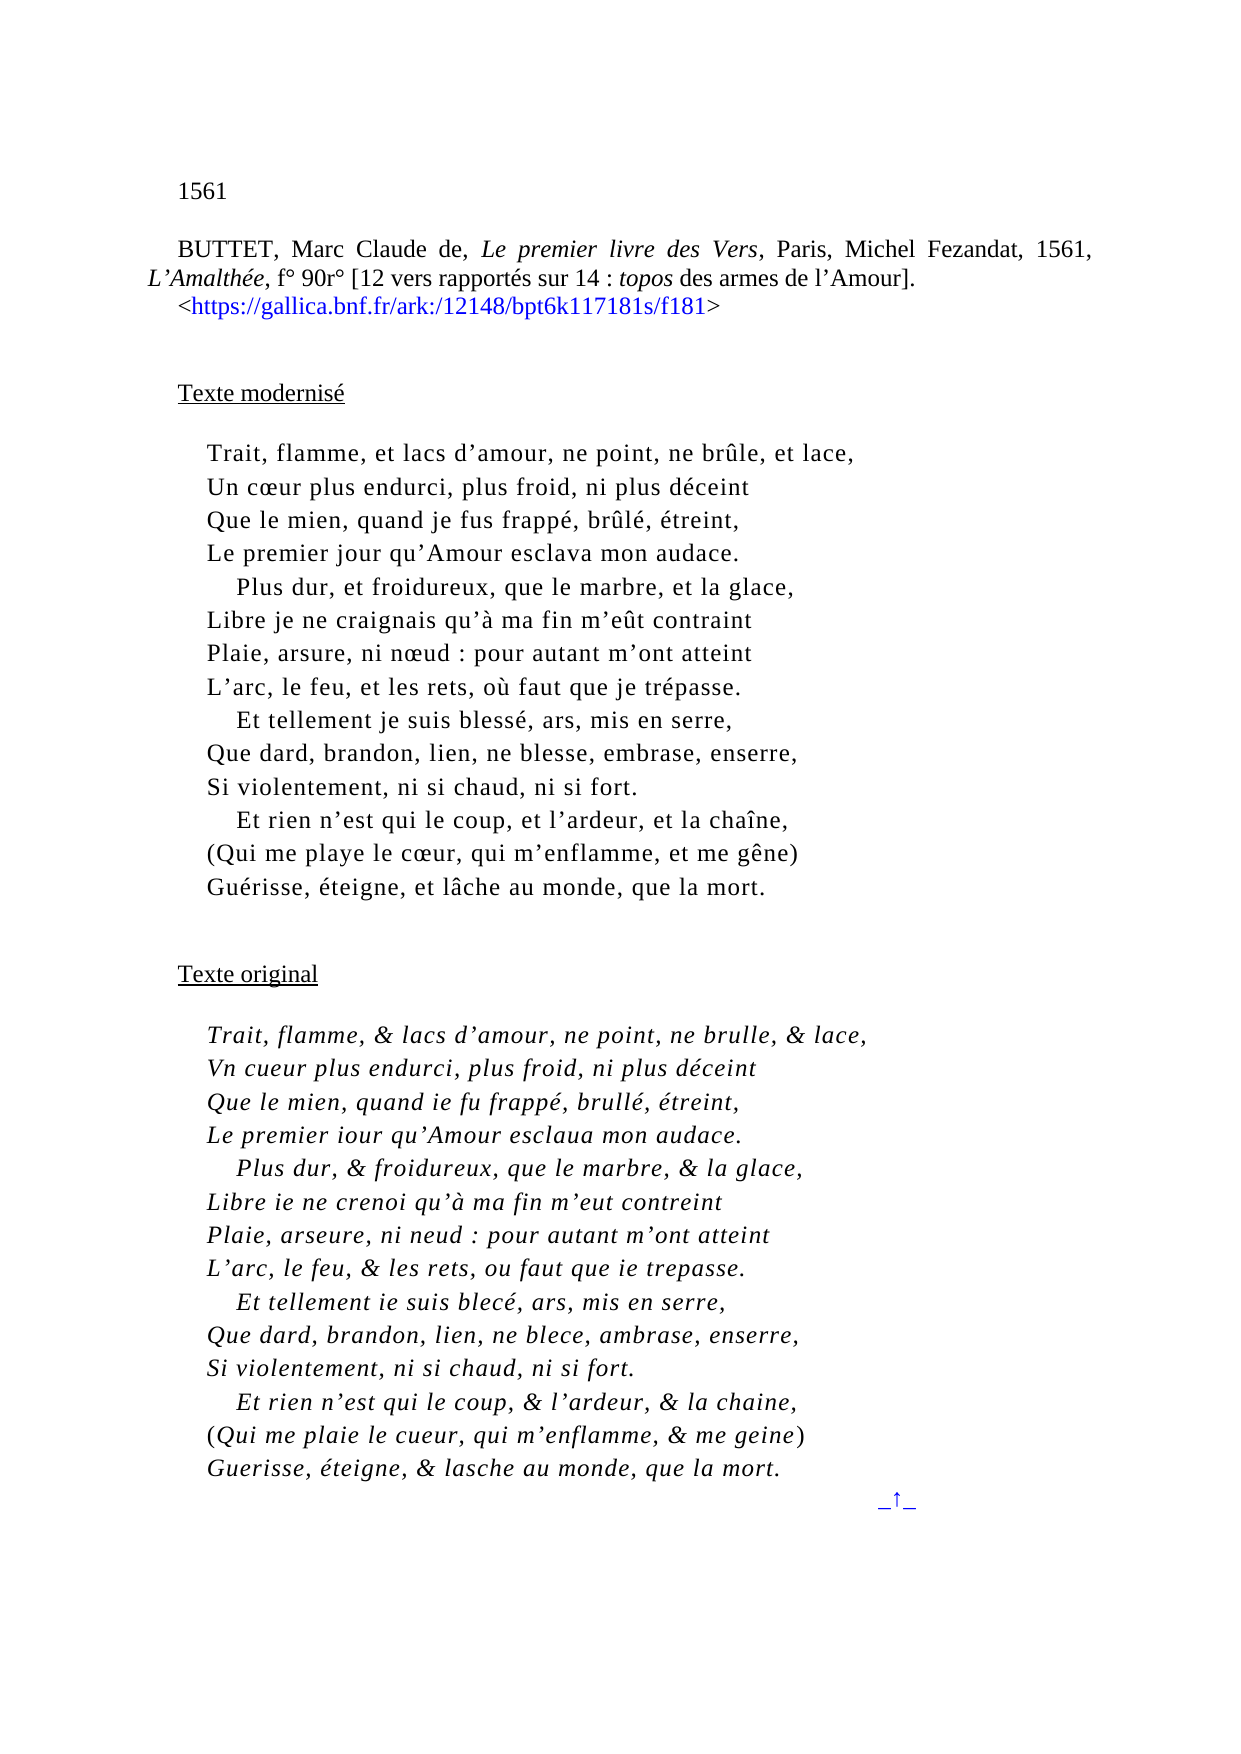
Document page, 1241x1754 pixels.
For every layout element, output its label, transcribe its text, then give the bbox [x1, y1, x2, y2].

text Texte modernisé [148, 378, 1093, 406]
text Et tellement je suis blessé, ars, mis en serre, [236, 702, 1093, 735]
text BUTTET, Marc Claude de, Le premier livre des Vers, Paris, Michel Fezandat, 1561, L’Amalthée, f° 90r° [12 vers rapportés sur 14 : topos des armes de l’Amour]. [148, 234, 1093, 291]
text Si violentement, ni si chaud, ni si fort. [207, 768, 1093, 802]
text Que le mien, quand je fus frappé, brûlé, étreint, [207, 502, 1093, 535]
text Un cœur plus endurci, plus froid, ni plus déceint [207, 468, 1093, 502]
text Libre je ne craignais qu’à ma fin m’eût contraint [207, 602, 1093, 635]
text Le premier jour qu’Amour esclava mon audace. [207, 535, 1093, 568]
text Que le mien, quand ie fu frappé, brullé, étreint, [207, 1083, 1093, 1117]
text Et tellement ie suis blecé, ars, mis en serre, [236, 1283, 1093, 1317]
text Que dard, brandon, lien, ne blesse, embrase, enserre, [207, 735, 1093, 768]
text 1561 [148, 176, 1093, 205]
text Si violentement, ni si chaud, ni si fort. [207, 1350, 1093, 1383]
text Trait, flamme, et lacs d’amour, ne point, ne brûle, et lace, [207, 435, 1093, 468]
text L’arc, le feu, et les rets, où faut que je trépasse. [207, 668, 1093, 702]
text (Qui me plaie le cueur, qui m’enflamme, & me geine) [207, 1417, 1093, 1450]
text Trait, flamme, & lacs d’amour, ne point, ne brulle, & lace, [207, 1017, 1093, 1050]
text Et rien n’est qui le coup, et l’ardeur, et la chaîne, [236, 802, 1093, 835]
text Guérisse, éteigne, et lâche au monde, que la mort. [207, 868, 1093, 902]
text Libre ie ne crenoi qu’à ma fin m’eut contreint [207, 1183, 1093, 1217]
text Que dard, brandon, lien, ne blece, ambrase, enserre, [207, 1317, 1093, 1350]
text Plus dur, et froidureux, que le marbre, et la glace, [236, 568, 1093, 602]
text Plaie, arsure, ni nœud : pour autant m’ont atteint [207, 635, 1093, 668]
text Plus dur, & froidureux, que le marbre, & la glace, [236, 1150, 1093, 1183]
text <https://gallica.bnf.fr/ark:/12148/bpt6k117181s/f181> [148, 291, 1093, 320]
text Guerisse, éteigne, & lasche au monde, que la mort. [207, 1450, 1093, 1483]
text _↑_ [148, 1483, 915, 1512]
text Le premier iour qu’Amour esclaua mon audace. [207, 1117, 1093, 1150]
text (Qui me playe le cœur, qui m’enflamme, et me gêne) [207, 835, 1093, 868]
text Plaie, arseure, ni neud : pour autant m’ont atteint [207, 1217, 1093, 1250]
text Texte original [148, 959, 1093, 988]
text Vn cueur plus endurci, plus froid, ni plus déceint [207, 1050, 1093, 1083]
text Et rien n’est qui le coup, & l’ardeur, & la chaine, [236, 1383, 1093, 1417]
text L’arc, le feu, & les rets, ou faut que ie trepasse. [207, 1250, 1093, 1283]
